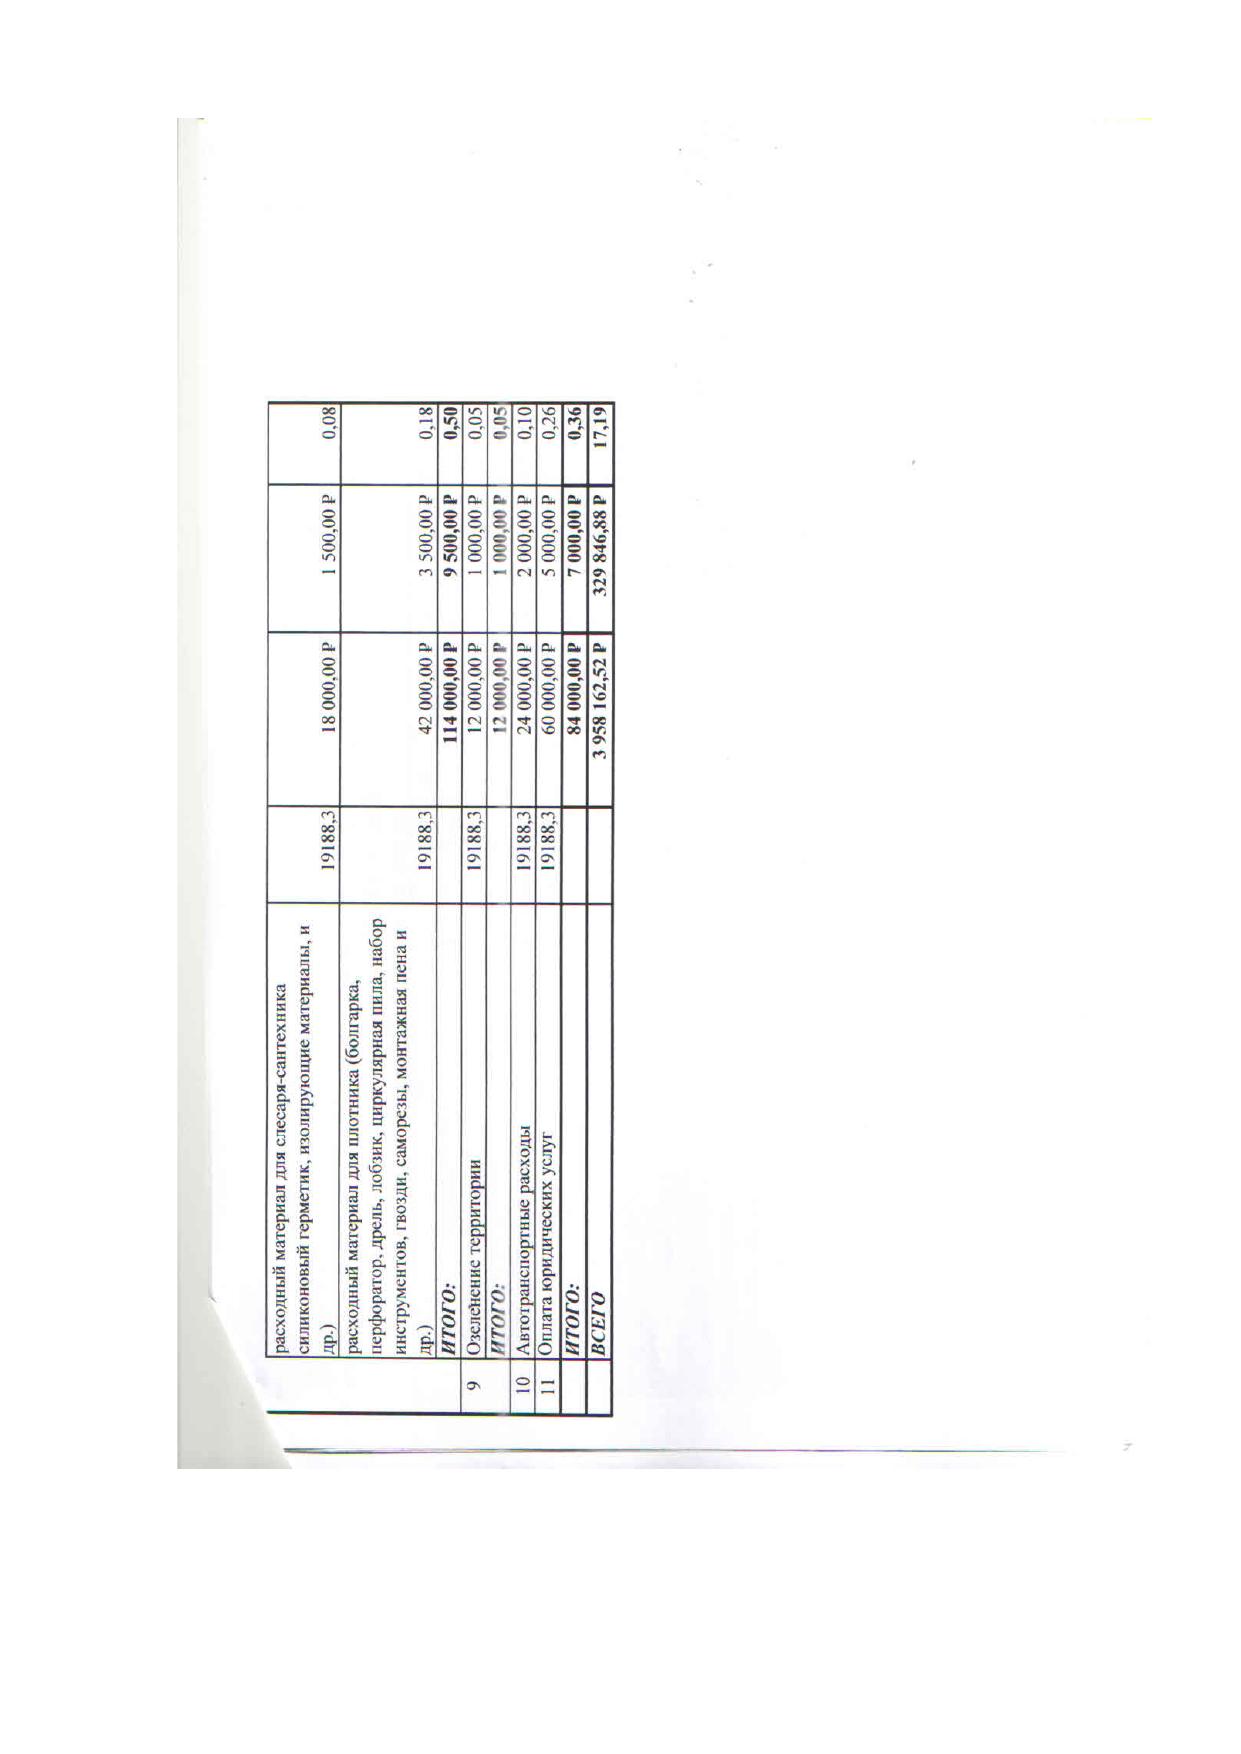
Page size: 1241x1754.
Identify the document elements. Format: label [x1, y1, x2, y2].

picture [177, 118, 1152, 1469]
